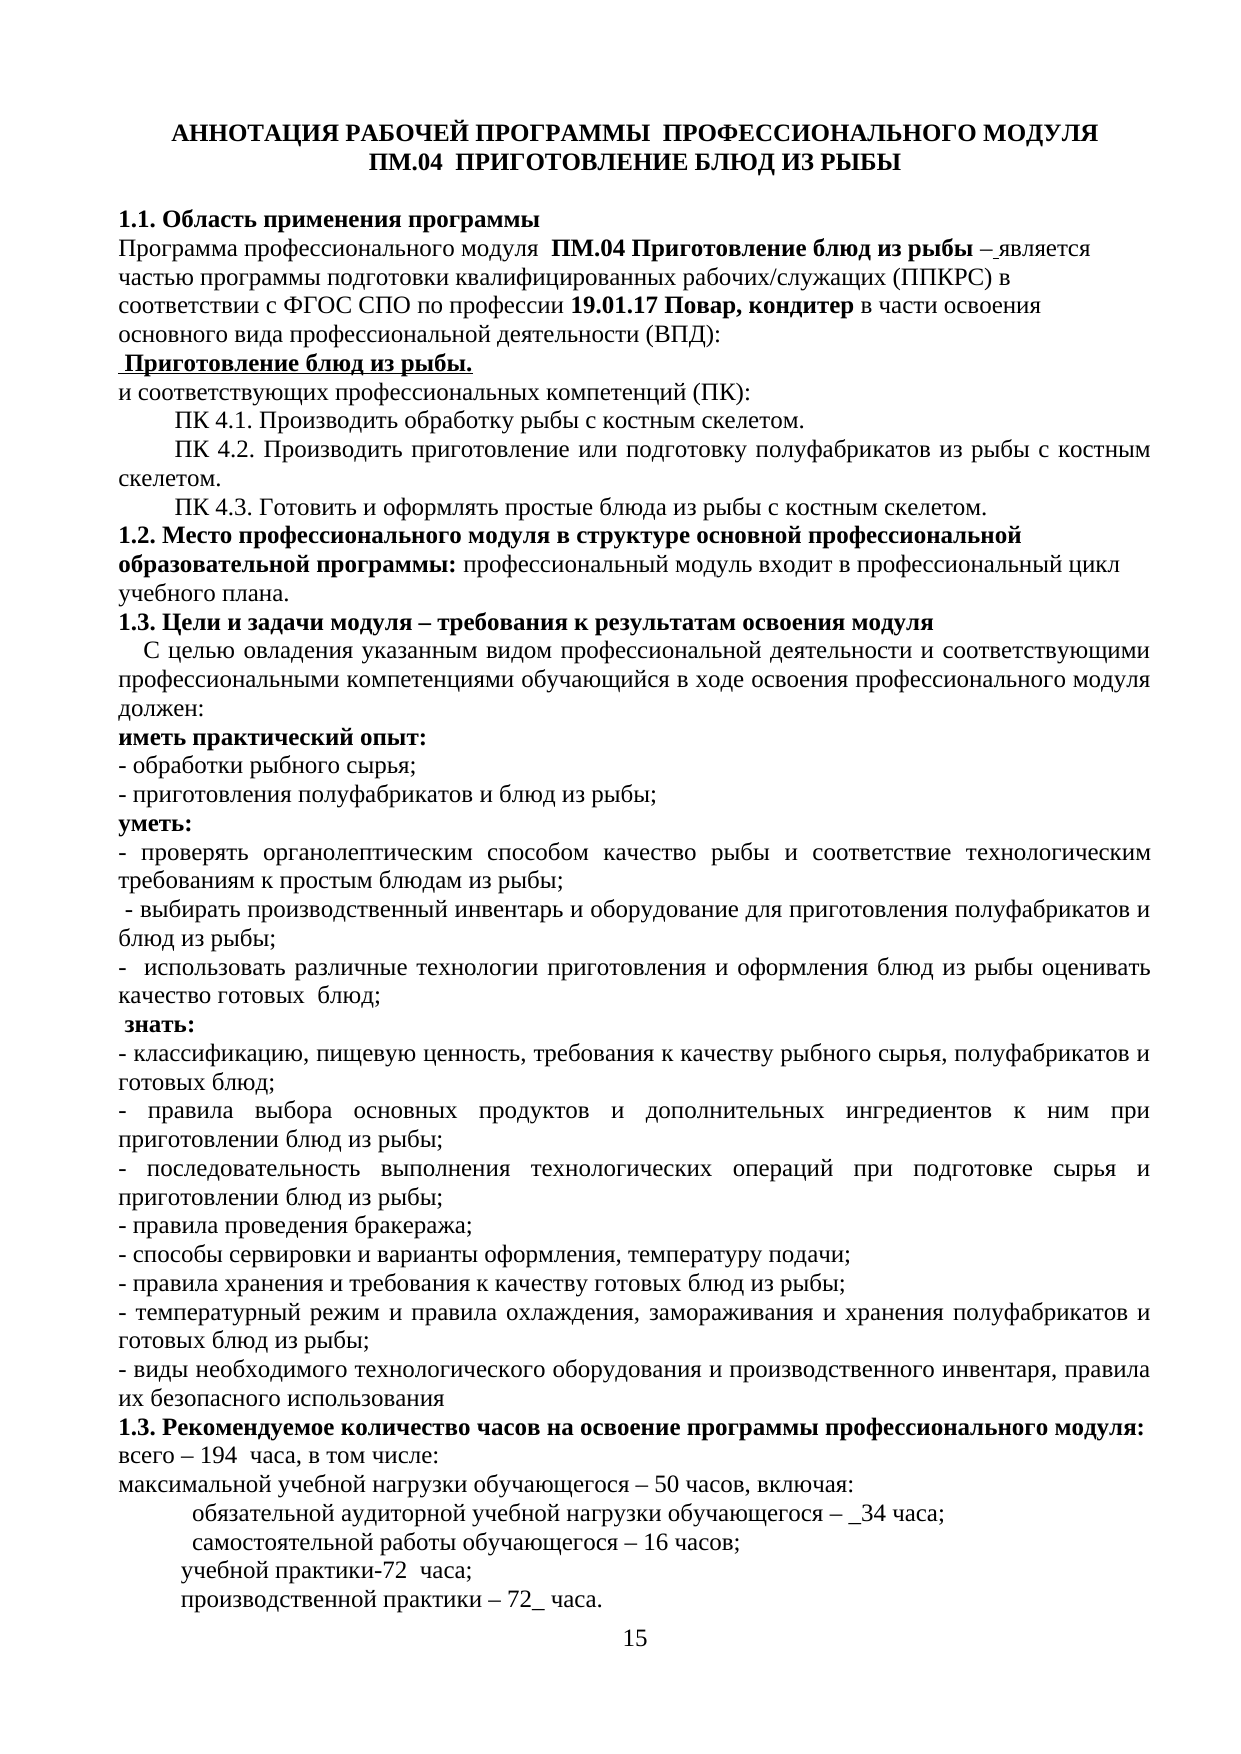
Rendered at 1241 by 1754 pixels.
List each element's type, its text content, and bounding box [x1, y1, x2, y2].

text - правила проведения бракеража; [118, 1211, 1152, 1239]
text 1.3. Цели и задачи модуля – требования к результатам освоения модуля [118, 607, 1152, 636]
text - правила выбора основных продуктов и дополнительных ингредиентов к ним при приготовлении блюд из рыбы; [118, 1096, 1152, 1153]
text всего – 194 часа, в том числе: [118, 1441, 1152, 1469]
text - температурный режим и правила охлаждения, замораживания и хранения полуфабрикатов и готовых блюд из рыбы; [118, 1297, 1152, 1354]
text Приготовление блюд из рыбы. [118, 348, 1152, 377]
text - последовательность выполнения технологических операций при подготовке сырья и приготовлении блюд из рыбы; [118, 1153, 1152, 1211]
text иметь практический опыт: [118, 722, 1152, 751]
text обязательной аудиторной учебной нагрузки обучающегося – _34 часа; [192, 1498, 1152, 1527]
text 1.2. Место профессионального модуля в структуре основной профессиональной образовательной программы: профессиональный модуль входит в профессиональный цикл учебного плана. [118, 521, 1152, 607]
text - классификацию, пищевую ценность, требования к качеству рыбного сырья, полуфабрикатов и готовых блюд; [118, 1038, 1152, 1096]
text самостоятельной работы обучающегося – 16 часов; [192, 1527, 1152, 1556]
text ПК 4.3. Готовить и оформлять простые блюда из рыбы с костным скелетом. [118, 492, 1152, 521]
text - приготовления полуфабрикатов и блюд из рыбы; [118, 779, 1152, 808]
text - виды необходимого технологического оборудования и производственного инвентаря, правила их безопасного использования [118, 1354, 1152, 1412]
text Программа профессионального модуля ПМ.04 Приготовление блюд из рыбы – является частью программы подготовки квалифицированных рабочих/служащих (ППКРС) в соответствии с ФГОС СПО по профессии 19.01.17 Повар, кондитер в части освоения основного вида профессиональной деятельности (ВПД): [118, 233, 1152, 348]
text знать: [118, 1009, 1152, 1038]
text АННОТАЦИЯ РАБОЧЕЙ ПРОГРАММЫ ПРОФЕССИОНАЛЬНОГО МОДУЛЯ [118, 118, 1152, 147]
text и соответствующих профессиональных компетенций (ПК): [118, 377, 1152, 406]
text производственной практики – 72_ часа. [118, 1584, 1152, 1613]
text - проверять органолептическим способом качество рыбы и соответствие технологическим требованиям к простым блюдам из рыбы; [118, 837, 1152, 894]
list Область применения программы [118, 204, 1171, 233]
text С целью овладения указанным видом профессиональной деятельности и соответствующими профессиональными компетенциями обучающийся в ходе освоения профессионального модуля должен: [118, 636, 1152, 722]
text учебной практики-72 часа; [118, 1556, 1152, 1584]
text уметь: [118, 808, 1152, 837]
text максимальной учебной нагрузки обучающегося – 50 часов, включая: [118, 1469, 1152, 1498]
text - правила хранения и требования к качеству готовых блюд из рыбы; [118, 1268, 1152, 1297]
text - использовать различные технологии приготовления и оформления блюд из рыбы оценивать качество готовых блюд; [118, 952, 1152, 1009]
text - обработки рыбного сырья; [118, 751, 1152, 779]
text - выбирать производственный инвентарь и оборудование для приготовления полуфабрикатов и блюд из рыбы; [118, 894, 1152, 952]
text ПК 4.2. Производить приготовление или подготовку полуфабрикатов из рыбы с костным скелетом. [118, 434, 1152, 492]
text 1.3. Рекомендуемое количество часов на освоение программы профессионального модуля: [118, 1412, 1152, 1441]
text - способы сервировки и варианты оформления, температуру подачи; [118, 1239, 1152, 1268]
text ПМ.04 Приготовление блюд из рыбы [118, 147, 1152, 176]
text ПК 4.1. Производить обработку рыбы с костным скелетом. [118, 406, 1152, 434]
